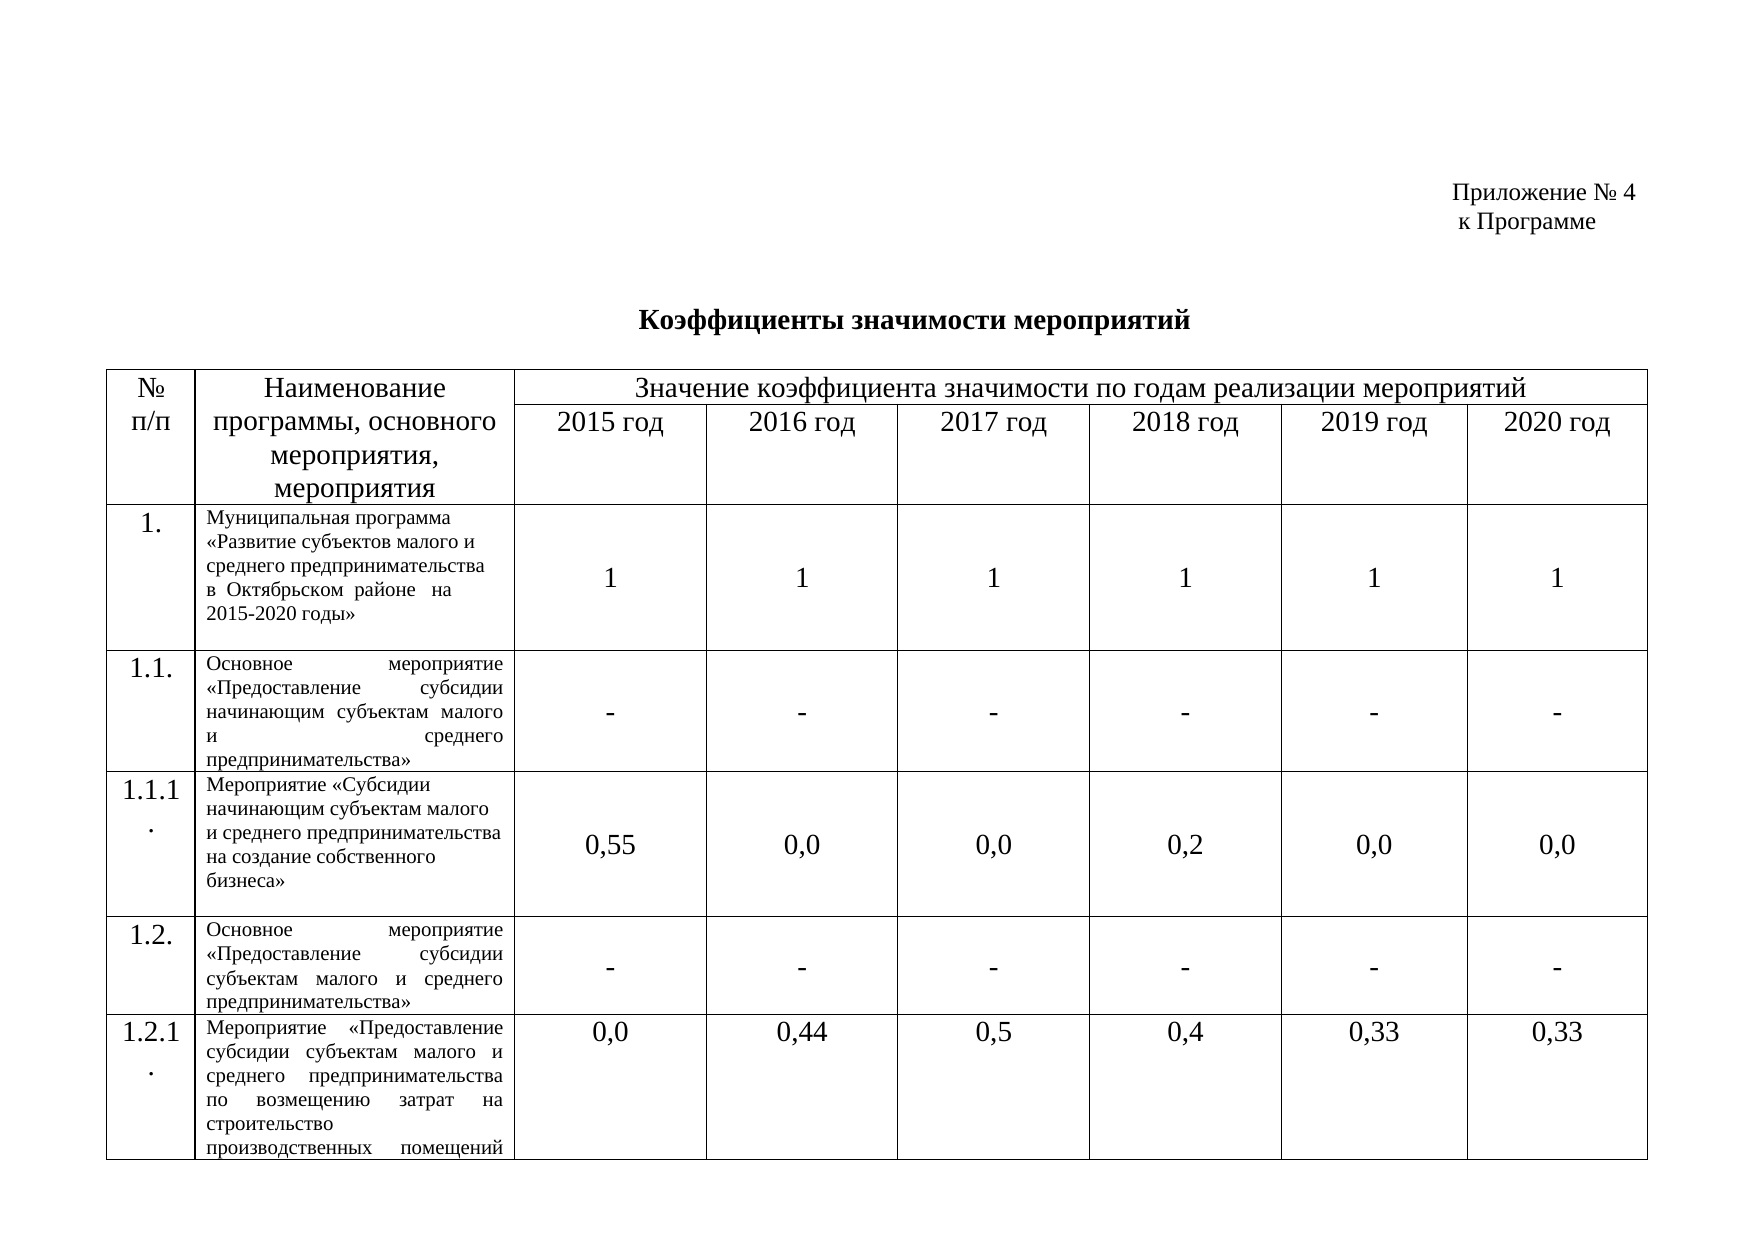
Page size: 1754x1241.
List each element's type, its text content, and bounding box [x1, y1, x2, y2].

table_cell - [515, 917, 706, 1013]
table_cell 1 [1282, 505, 1467, 649]
table_header Значение коэффициента значимости по годам реализации мероприятий [515, 370, 1647, 403]
table_cell Мероприятие «Субсидии начинающим субъектам малого и среднего предпринимательства на создание собственного бизнеса» [196, 772, 514, 916]
table_cell 0,44 [707, 1015, 897, 1159]
table_cell Основное мероприятие «Предоставление субсидии субъектам малого и среднего предпринимательства» [196, 917, 514, 1013]
table_cell - [1468, 651, 1647, 771]
table_cell 0,0 [515, 1015, 706, 1159]
table_cell - [707, 651, 897, 771]
table_header № п/п [107, 370, 194, 504]
table_cell 1 [898, 505, 1089, 649]
table_cell 0,2 [1090, 772, 1281, 916]
table_cell - [1282, 651, 1467, 771]
table_cell 2018 год [1090, 405, 1281, 504]
table_cell 2020 год [1468, 405, 1647, 504]
table_cell 1.2.1. [107, 1015, 194, 1159]
table_cell 1.1. [107, 651, 194, 771]
table_cell 1 [707, 505, 897, 649]
table_cell 0,55 [515, 772, 706, 916]
table_cell - [1282, 917, 1467, 1013]
table_cell 0,0 [1282, 772, 1467, 916]
table_cell 0,33 [1282, 1015, 1467, 1159]
table_cell 1 [1090, 505, 1281, 649]
table_cell - [898, 917, 1089, 1013]
table_cell 0,4 [1090, 1015, 1281, 1159]
table_cell - [1090, 917, 1281, 1013]
table_cell 2015 год [515, 405, 706, 504]
table_cell 1 [1468, 505, 1647, 649]
table_cell 1.2. [107, 917, 194, 1013]
table_cell 0,5 [898, 1015, 1089, 1159]
table_cell 2017 год [898, 405, 1089, 504]
table_cell - [1468, 917, 1647, 1013]
table_cell 1 [515, 505, 706, 649]
text к Программе [118, 206, 1636, 235]
text Коэффициенты значимости мероприятий [118, 302, 1636, 335]
table_cell 0,0 [707, 772, 897, 916]
table_cell Основное мероприятие «Предоставление субсидии начинающим субъектам малого и среднего предпринимательства» [196, 651, 514, 771]
table_cell 2016 год [707, 405, 897, 504]
table_cell - [898, 651, 1089, 771]
table_cell - [707, 917, 897, 1013]
table_cell - [515, 651, 706, 771]
table_header Наименование программы, основного мероприятия, мероприятия [196, 370, 514, 504]
table_cell 1. [107, 505, 194, 649]
table_cell 2019 год [1282, 405, 1467, 504]
table_cell 0,33 [1468, 1015, 1647, 1159]
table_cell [196, 1015, 514, 1159]
text Приложение № 4 [118, 177, 1636, 206]
table_cell 1.1.1. [107, 772, 194, 916]
table_cell - [1090, 651, 1281, 771]
table_cell Муниципальная программа «Развитие субъектов малого и среднего предпринимательства в Октябрьском районе на 2015-2020 годы» [196, 505, 514, 649]
table_cell 0,0 [1468, 772, 1647, 916]
table_cell 0,0 [898, 772, 1089, 916]
